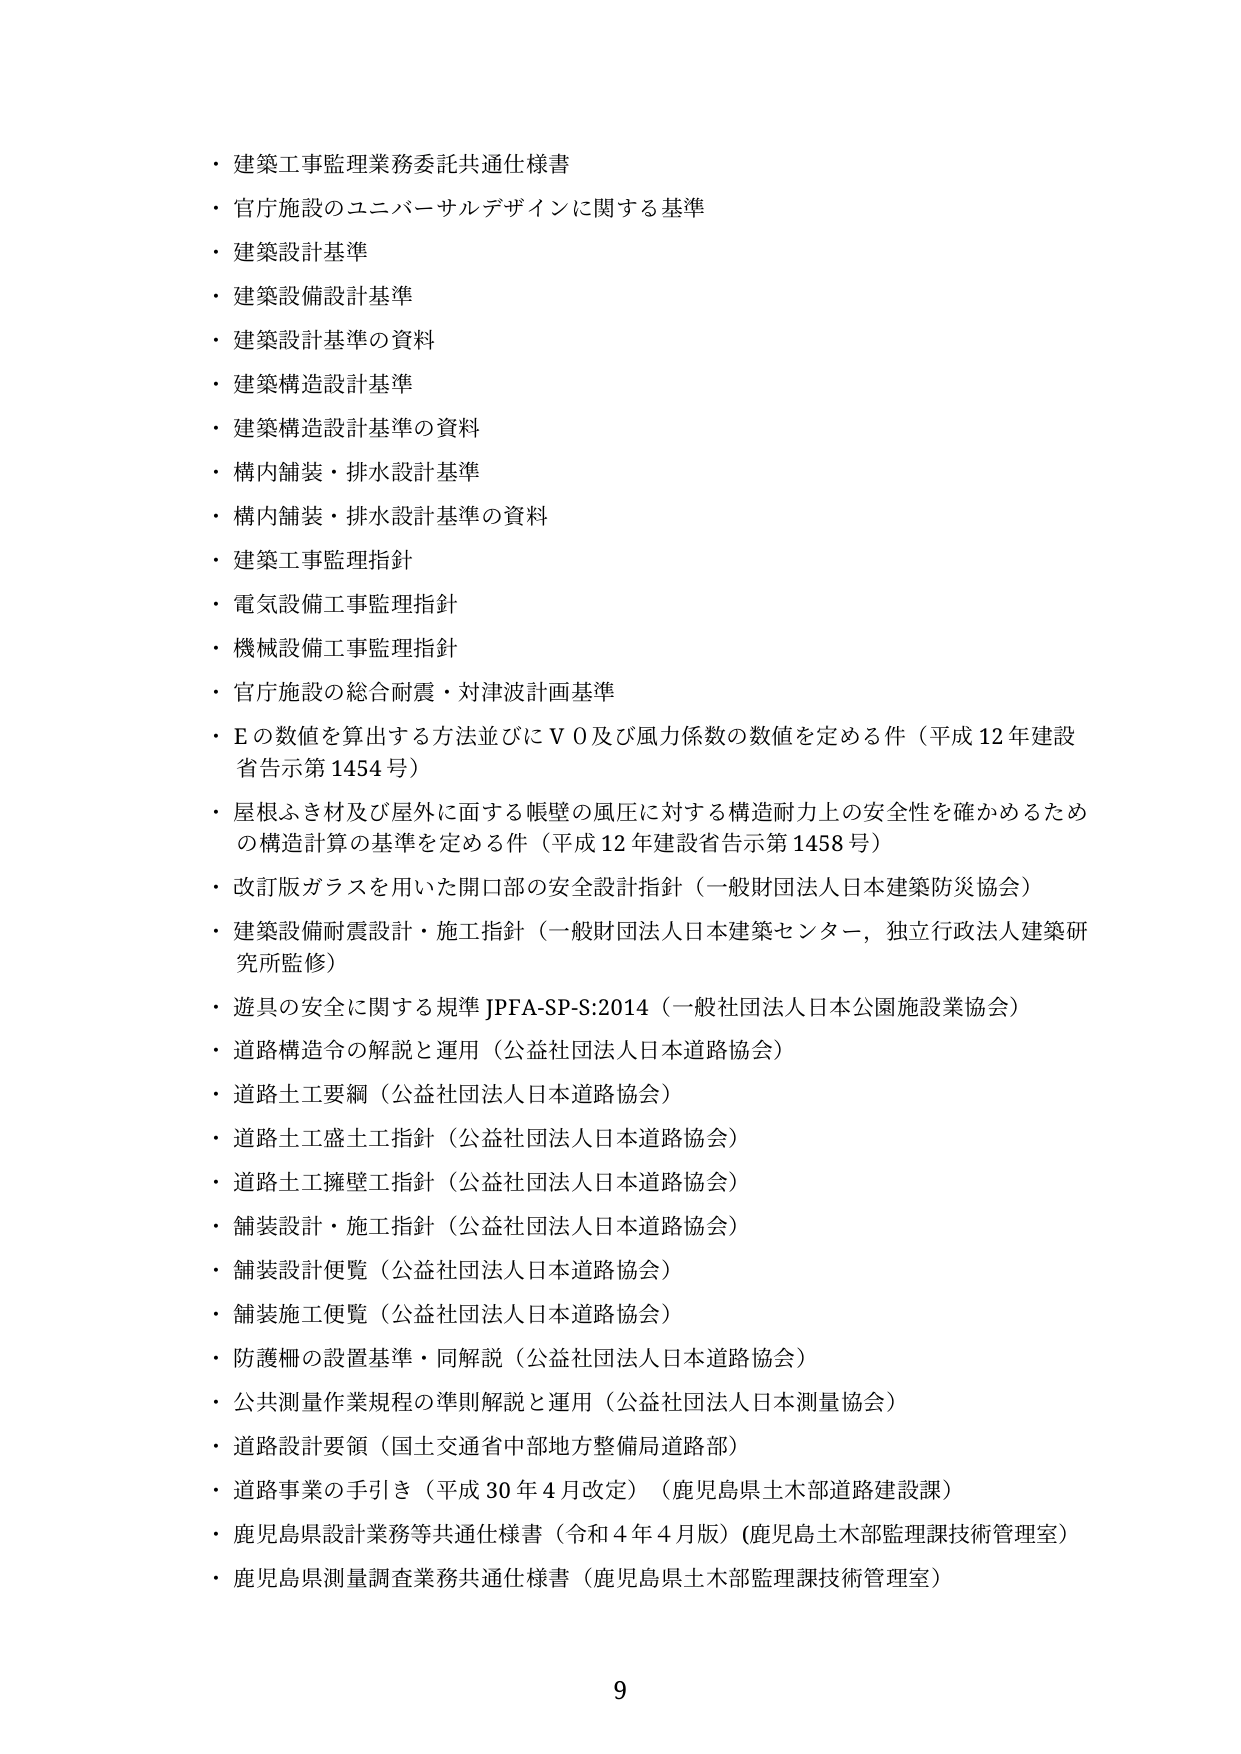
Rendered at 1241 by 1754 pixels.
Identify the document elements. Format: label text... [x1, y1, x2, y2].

text ・ 建築設備耐震設計・施工指針（一般財団法人日本建築センター，独立行政法人建築研究所監修） [205, 914, 1092, 977]
text ・ 道路事業の手引き（平成30年4月改定）（鹿児島県土木部道路建設課） [205, 1473, 1092, 1505]
text ・ 建築構造設計基準の資料 [205, 411, 1092, 443]
text ・ 防護柵の設置基準・同解説（公益社団法人日本道路協会） [205, 1341, 1092, 1373]
text ・ 公共測量作業規程の準則解説と運用（公益社団法人日本測量協会） [205, 1385, 1092, 1417]
text ・ 建築設計基準 [205, 236, 1092, 267]
text ・ 舗装施工便覧（公益社団法人日本道路協会） [205, 1297, 1092, 1329]
text ・ 改訂版ガラスを用いた開口部の安全設計指針（一般財団法人日本建築防災協会） [205, 870, 1092, 902]
text ・ 建築設計基準の資料 [205, 323, 1092, 355]
text ・ 道路土工盛土工指針（公益社団法人日本道路協会） [205, 1122, 1092, 1153]
text ・ 官庁施設のユニバーサルデザインに関する基準 [205, 192, 1092, 223]
text ・ 道路構造令の解説と運用（公益社団法人日本道路協会） [205, 1034, 1092, 1065]
text ・ 道路設計要領（国土交通省中部地方整備局道路部） [205, 1429, 1092, 1461]
text ・ 舗装設計・施工指針（公益社団法人日本道路協会） [205, 1209, 1092, 1241]
text ・ 建築構造設計基準 [205, 367, 1092, 399]
text ・ 電気設備工事監理指針 [205, 587, 1092, 619]
text ・ 鹿児島県測量調査業務共通仕様書（鹿児島県土木部監理課技術管理室） [205, 1561, 1092, 1593]
text ・ 舗装設計便覧（公益社団法人日本道路協会） [205, 1253, 1092, 1285]
text ・ 建築工事監理業務委託共通仕様書 [205, 148, 1092, 179]
text ・ 機械設備工事監理指針 [205, 631, 1092, 663]
text ・ Eの数値を算出する方法並びにV０及び風力係数の数値を定める件（平成12年建設省告示第1454号） [205, 719, 1092, 782]
text ・ 建築工事監理指針 [205, 543, 1092, 575]
text ・ 構内舗装・排水設計基準 [205, 455, 1092, 487]
text ・ 構内舗装・排水設計基準の資料 [205, 499, 1092, 531]
text ・ 屋根ふき材及び屋外に面する帳壁の風圧に対する構造耐力上の安全性を確かめるための構造計算の基準を定める件（平成12年建設省告示第1458号） [205, 795, 1092, 858]
text ・ 道路土工擁壁工指針（公益社団法人日本道路協会） [205, 1166, 1092, 1197]
text ・ 遊具の安全に関する規準JPFA-SP-S:2014（一般社団法人日本公園施設業協会） [205, 990, 1092, 1021]
text ・ 鹿児島県設計業務等共通仕様書（令和４年４月版）(鹿児島土木部監理課技術管理室） [205, 1517, 1092, 1549]
text ・ 建築設備設計基準 [205, 279, 1092, 311]
text ・ 道路土工要綱（公益社団法人日本道路協会） [205, 1078, 1092, 1109]
text ・ 官庁施設の総合耐震・対津波計画基準 [205, 675, 1092, 707]
